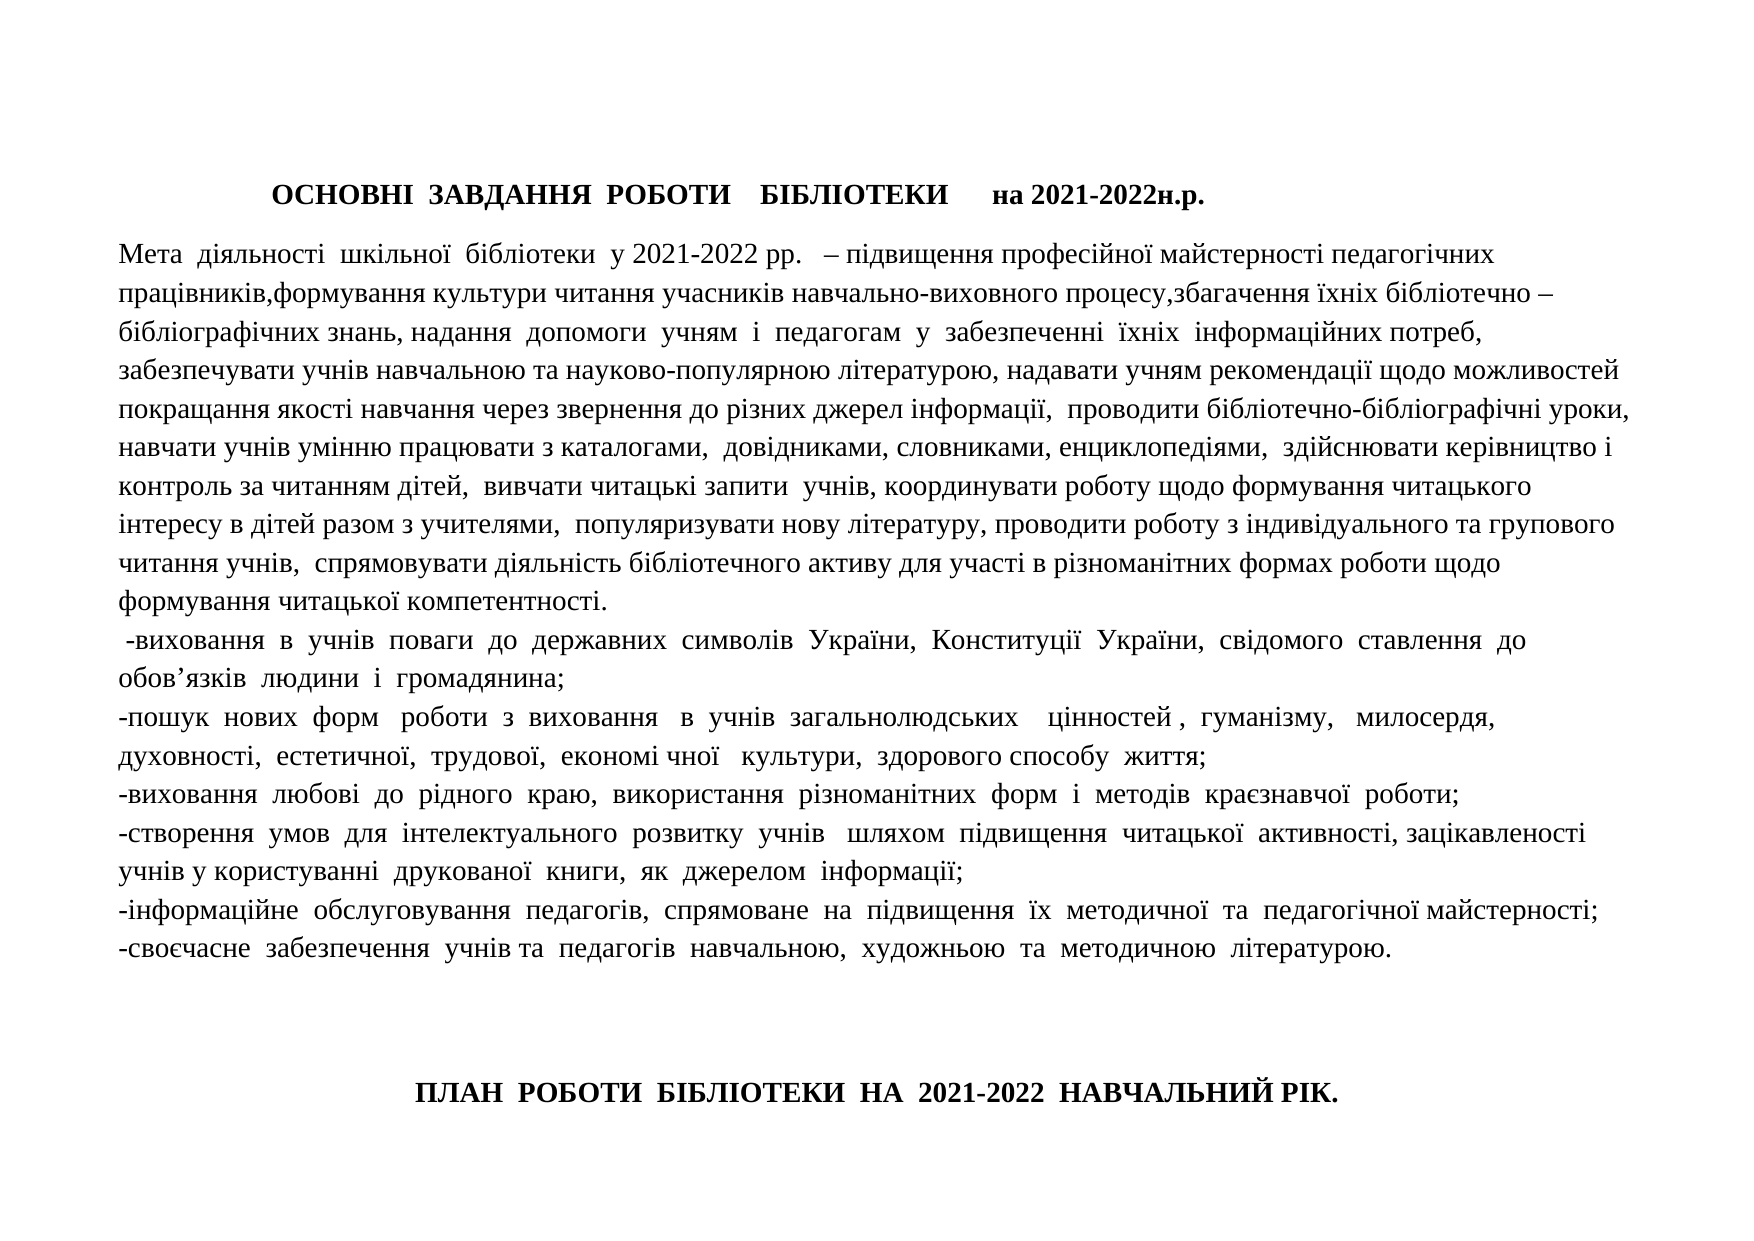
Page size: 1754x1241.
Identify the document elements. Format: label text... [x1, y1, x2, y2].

text -виховання в учнів поваги до державних символів України, Конституції України, свідомого ставлення до обов’язків людини і громадянина; [118, 622, 1636, 694]
text ОСНОВНІ ЗАВДАННЯ РОБОТИ БІБЛІОТЕКИ на 2021-2022н.р. [118, 177, 1636, 211]
text -своєчасне забезпечення учнів та педагогів навчальною, художньою та методичною літературою. [118, 930, 1636, 964]
text -пошук нових форм роботи з виховання в учнів загальнолюдських цінностей , гуманізму, милосердя, духовності, естетичної, трудової, економі чної культури, здорового способу життя; [118, 699, 1636, 771]
text Мета діяльності шкільної бібліотеки у 2021-2022 рр. – підвищення професійної майстерності педагогічних працівників,формування культури читання учасників навчально-виховного процесу,збагачення їхніх бібліотечно –бібліографічних знань, надання допомоги учням і педагогам у забезпеченні їхніх інформаційних потреб, забезпечувати учнів навчальною та науково-популярною літературою, надавати учням рекомендації щодо можливостей покращання якості навчання через звернення до різних джерел інформації, проводити бібліотечно-бібліографічні уроки, навчати учнів умінню працювати з каталогами, довідниками, словниками, енциклопедіями, здійснювати керівництво і контроль за читанням дітей, вивчати читацькі запити учнів, координувати роботу щодо формування читацького інтересу в дітей разом з учителями, популяризувати нову літературу, проводити роботу з індивідуального та групового читання учнів, спрямовувати діяльність бібліотечного активу для участі в різноманітних формах роботи щодо формування читацької компетентності. [118, 237, 1636, 617]
text -створення умов для інтелектуального розвитку учнів шляхом підвищення читацької активності, зацікавленості учнів у користуванні друкованої книги, як джерелом інформації; [118, 815, 1636, 887]
text -виховання любові до рідного краю, використання різноманітних форм і методів краєзнавчої роботи; [118, 776, 1636, 810]
text -інформаційне обслуговування педагогів, спрямоване на підвищення їх методичної та педагогічної майстерності; [118, 892, 1636, 925]
text ПЛАН РОБОТИ БІБЛІОТЕКИ НА 2021-2022 НАВЧАЛЬНИЙ РІК. [118, 1075, 1636, 1108]
